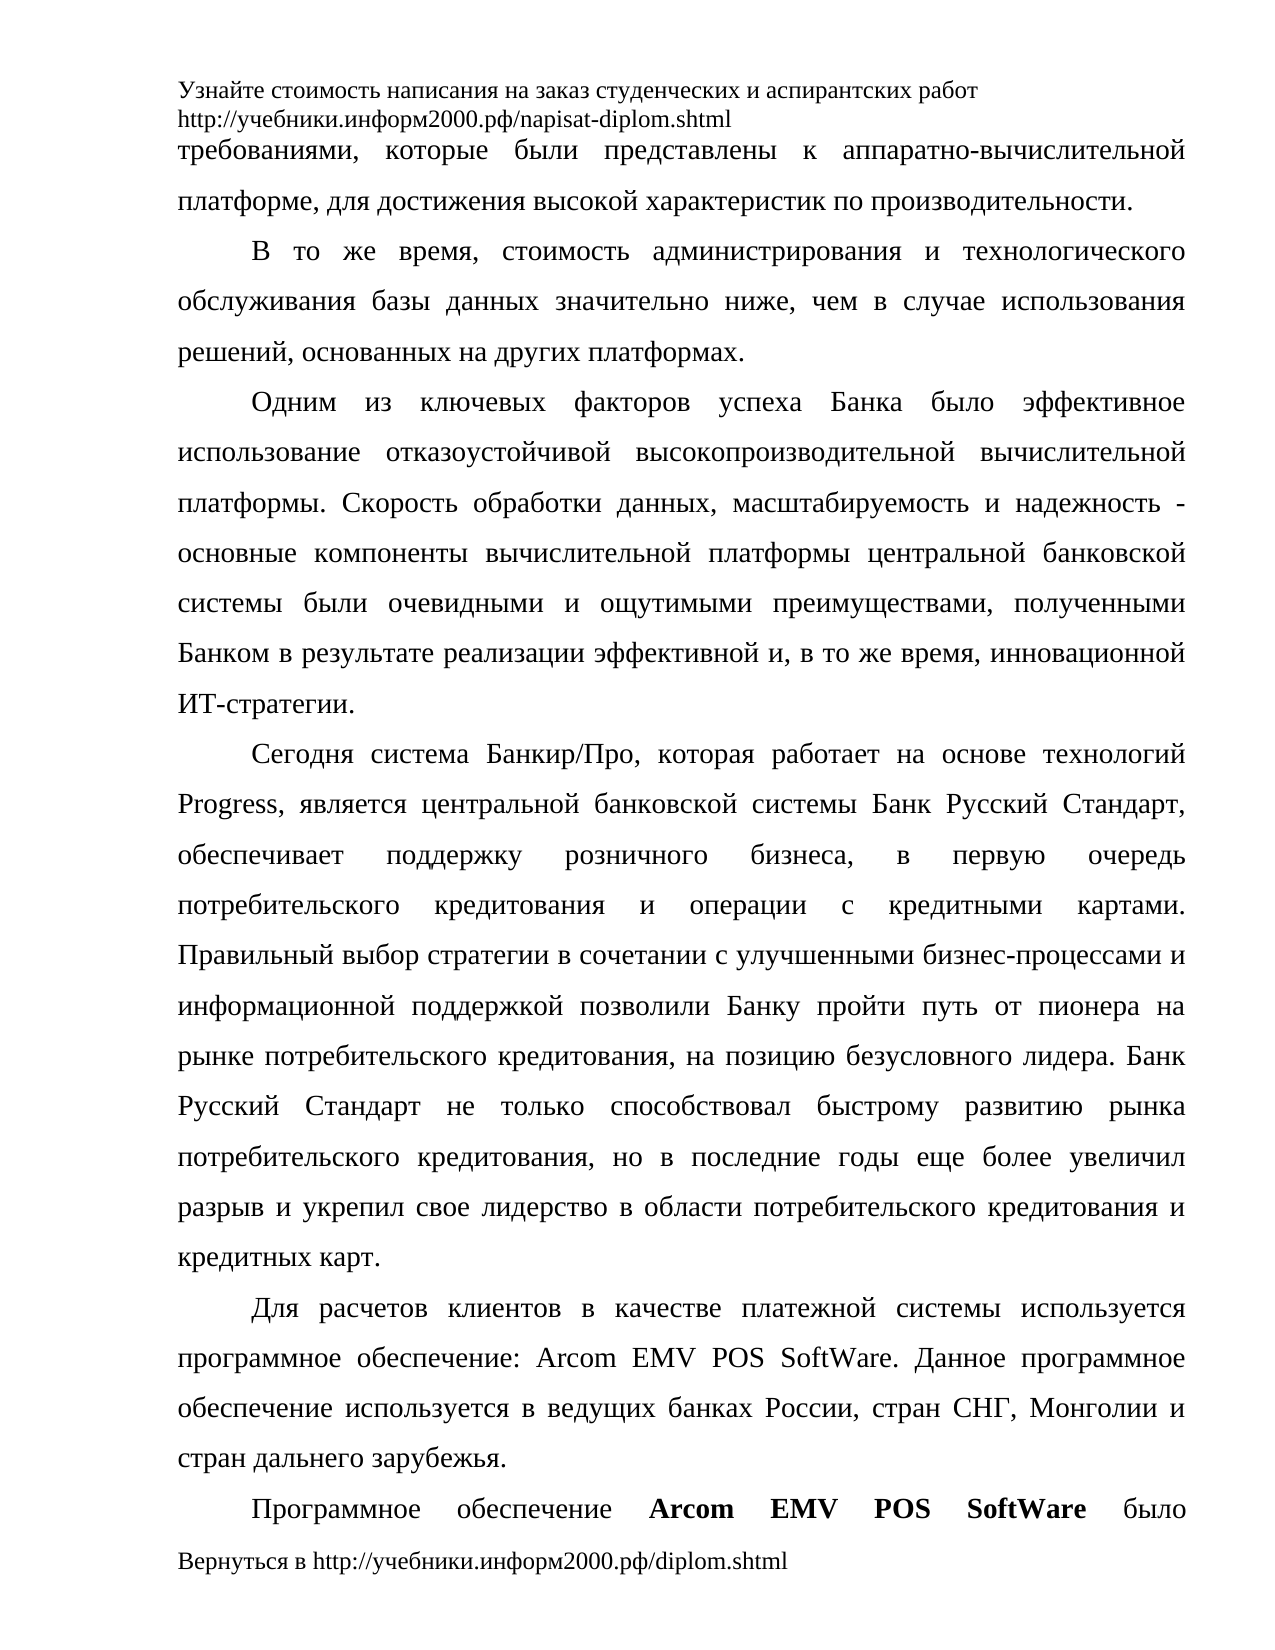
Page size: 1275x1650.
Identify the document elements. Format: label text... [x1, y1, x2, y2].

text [177, 1491, 1186, 1524]
text Для расчетов клиентов в качестве платежной системы используется программное обеспечение: Arcom EMV POS SoftWare. Данное программное обеспечение используется в ведущих банках России, стран СНГ, Монголии и стран дальнего зарубежья. [177, 1290, 1186, 1474]
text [177, 132, 1186, 216]
text В то же время, стоимость администрирования и технологического обслуживания базы данных значительно ниже, чем в случае использования решений, основанных на других платформах. [177, 233, 1186, 367]
text Сегодня система Банкир/Про, которая работает на основе технологий Progress, является центральной банковской системы Банк Русский Стандарт, обеспечивает поддержку розничного бизнеса, в первую очередь потребительского кредитования и операции с кредитными картами. Правильный выбор стратегии в сочетании с улучшенными бизнес-процессами и информационной поддержкой позволили Банку пройти путь от пионера на рынке потребительского кредитования, на позицию безусловного лидера. Банк Русский Стандарт не только способствовал быстрому развитию рынка потребительского кредитования, но в последние годы еще более увеличил разрыв и укрепил свое лидерство в области потребительского кредитования и кредитных карт. [177, 736, 1186, 1273]
text Одним из ключевых факторов успеха Банка было эффективное использование отказоустойчивой высокопроизводительной вычислительной платформы. Скорость обработки данных, масштабируемость и надежность - основные компоненты вычислительной платформы центральной банковской системы были очевидными и ощутимыми преимуществами, полученными Банком в результате реализации эффективной и, в то же время, инновационной ИТ-стратегии. [177, 384, 1186, 719]
